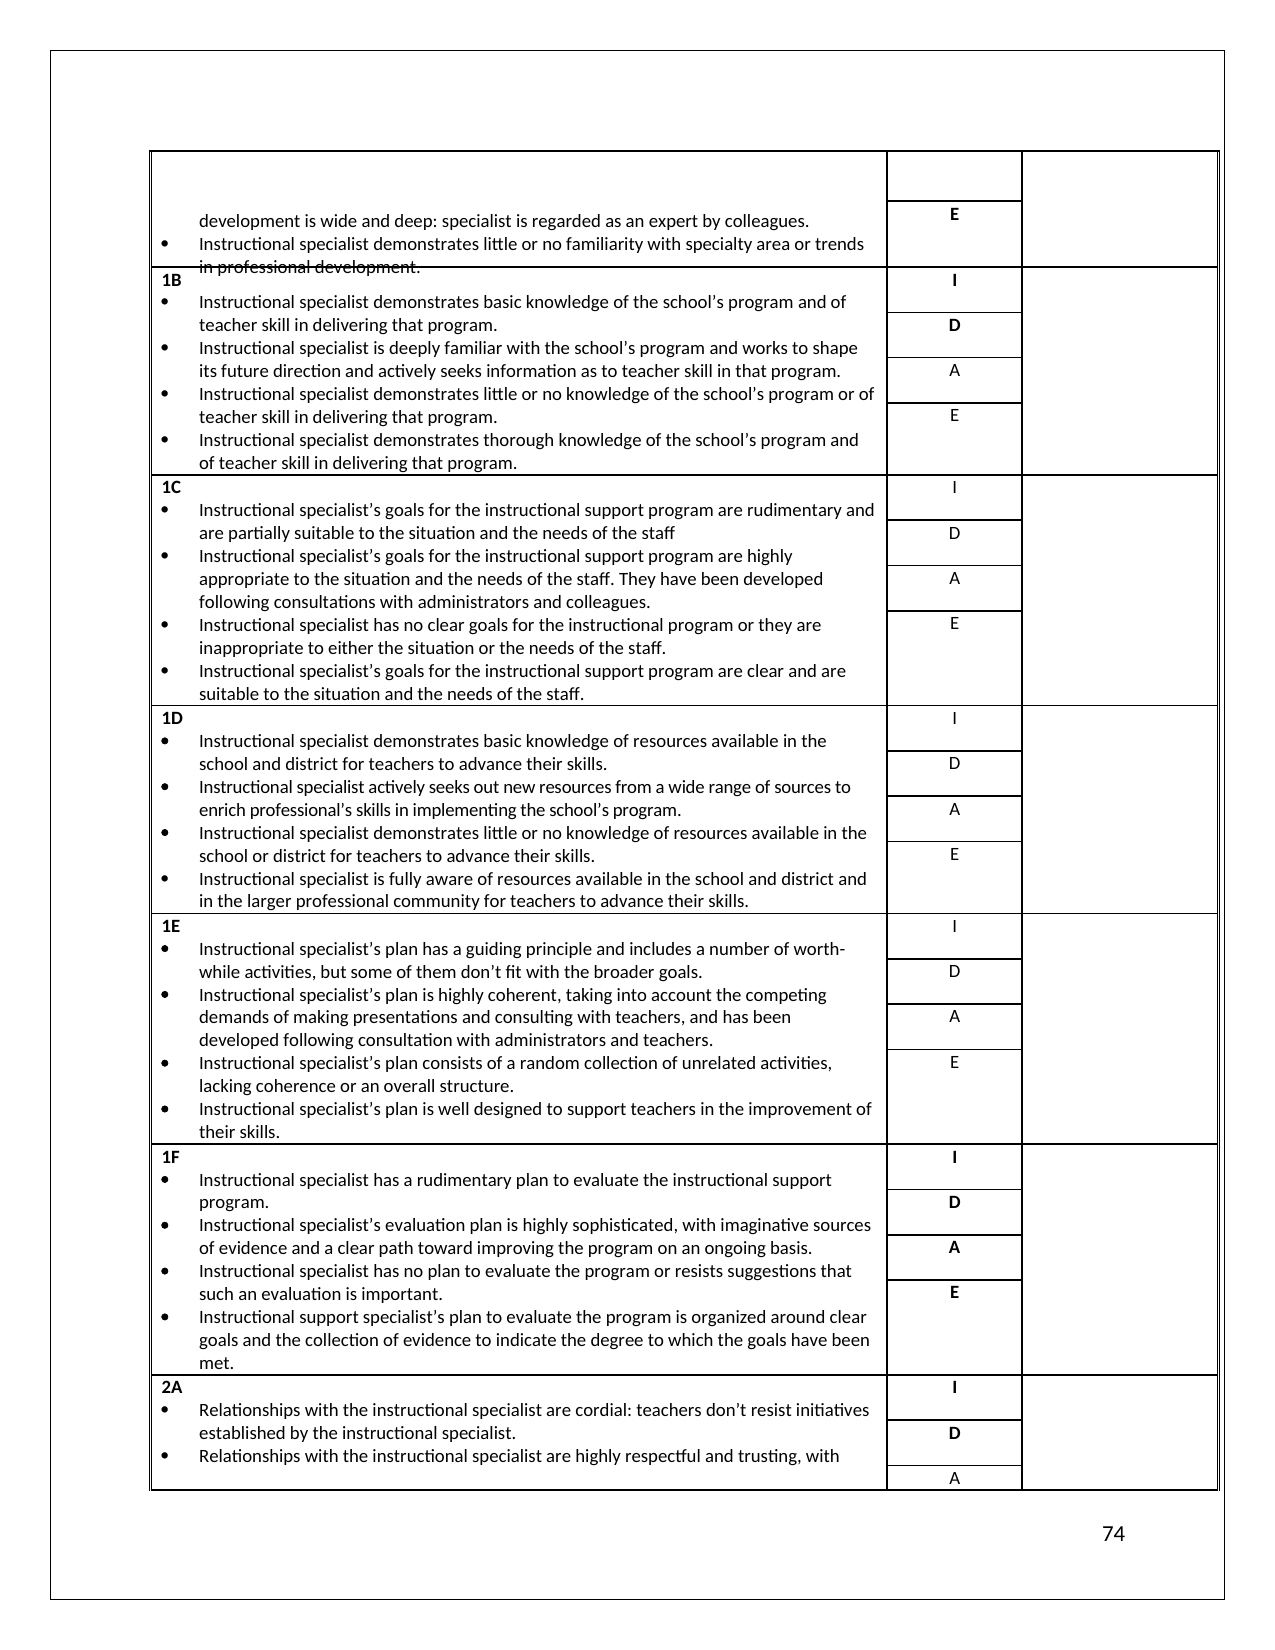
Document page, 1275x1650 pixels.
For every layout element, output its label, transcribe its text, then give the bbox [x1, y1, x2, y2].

table_cell [1023, 706, 1217, 912]
table_cell 1E Instructional specialist’s plan has a guiding principle and includes a number of worth-while activities, but some of them don’t fit with the broader goals. Instructional specialist’s plan is highly coherent, taking into account the competing demands of making presentations and consulting with teachers, and has been developed following consultation with administrators and teachers. Instructional specialist’s plan consists of a random collection of unrelated activities, lacking coherence or an overall structure. Instructional specialist’s plan is well designed to support teachers in the improvement of their skills. [152, 914, 886, 1143]
table_cell I [888, 706, 1021, 750]
table_cell A [888, 797, 1021, 841]
table_cell D [888, 960, 1021, 1003]
table_cell 1C Instructional specialist’s goals for the instructional support program are rudimentary and are partially suitable to the situation and the needs of the staff Instructional specialist’s goals for the instructional support program are highly appropriate to the situation and the needs of the staff. They have been developed following consultations with administrators and colleagues. Instructional specialist has no clear goals for the instructional program or they are inappropriate to either the situation or the needs of the staff. Instructional specialist’s goals for the instructional support program are clear and are suitable to the situation and the needs of the staff. [152, 476, 886, 705]
table_cell A [888, 1005, 1021, 1048]
table_cell [1023, 1376, 1217, 1489]
table_cell E [888, 1050, 1021, 1143]
table_cell 1B Instructional specialist demonstrates basic knowledge of the school’s program and of teacher skill in delivering that program. Instructional specialist is deeply familiar with the school’s program and works to shape its future direction and actively seeks information as to teacher skill in that program. Instructional specialist demonstrates little or no knowledge of the school’s program or of teacher skill in delivering that program. Instructional specialist demonstrates thorough knowledge of the school’s program and of teacher skill in delivering that program. [152, 268, 886, 474]
table_cell 1D Instructional specialist demonstrates basic knowledge of resources available in the school and district for teachers to advance their skills. Instructional specialist actively seeks out new resources from a wide range of sources to enrich professional’s skills in implementing the school’s program. Instructional specialist demonstrates little or no knowledge of resources available in the school or district for teachers to advance their skills. Instructional specialist is fully aware of resources available in the school and district and in the larger professional community for teachers to advance their skills. [152, 706, 886, 912]
table_cell [1023, 268, 1217, 474]
table_cell I [888, 268, 1021, 311]
table_cell E [888, 404, 1021, 474]
table_cell [1023, 1145, 1217, 1374]
table_cell A [888, 358, 1021, 402]
table_cell A [888, 1236, 1021, 1279]
table_cell E [888, 612, 1021, 705]
table_cell I [888, 914, 1021, 958]
table_cell D [888, 1190, 1021, 1234]
table_cell E [888, 842, 1021, 912]
table_cell D [888, 313, 1021, 357]
table_cell I [888, 1376, 1021, 1419]
table_cell E [888, 1281, 1021, 1374]
table_cell E [888, 202, 1021, 266]
table_cell D [888, 1421, 1021, 1464]
table_cell I [888, 1145, 1021, 1188]
table_cell I [888, 476, 1021, 519]
table_cell 1F Instructional specialist has a rudimentary plan to evaluate the instructional support program. Instructional specialist’s evaluation plan is highly sophisticated, with imaginative sources of evidence and a clear path toward improving the program on an ongoing basis. Instructional specialist has no plan to evaluate the program or resists suggestions that such an evaluation is important. Instructional support specialist’s plan to evaluate the program is organized around clear goals and the collection of evidence to indicate the degree to which the goals have been met. [152, 1145, 886, 1374]
table_cell A [888, 566, 1021, 610]
table_cell A [888, 152, 1021, 200]
table_cell D [888, 752, 1021, 795]
table_cell [1023, 476, 1217, 705]
table_cell [1023, 914, 1217, 1143]
table_cell D [888, 521, 1021, 564]
table_cell 2A Relationships with the instructional specialist are cordial: teachers don’t resist initiatives established by the instructional specialist. Relationships with the instructional specialist are highly respectful and trusting, with many contacts initiated by teachers. Teachers are reluctant to request assistance from the instructional specialist fearing that such a request will be treated as a sign of deficiency. Relationships with the instructional specialist are respectful with some contacts initiated by teachers. [152, 1376, 886, 1489]
table_cell A [888, 1466, 1021, 1489]
